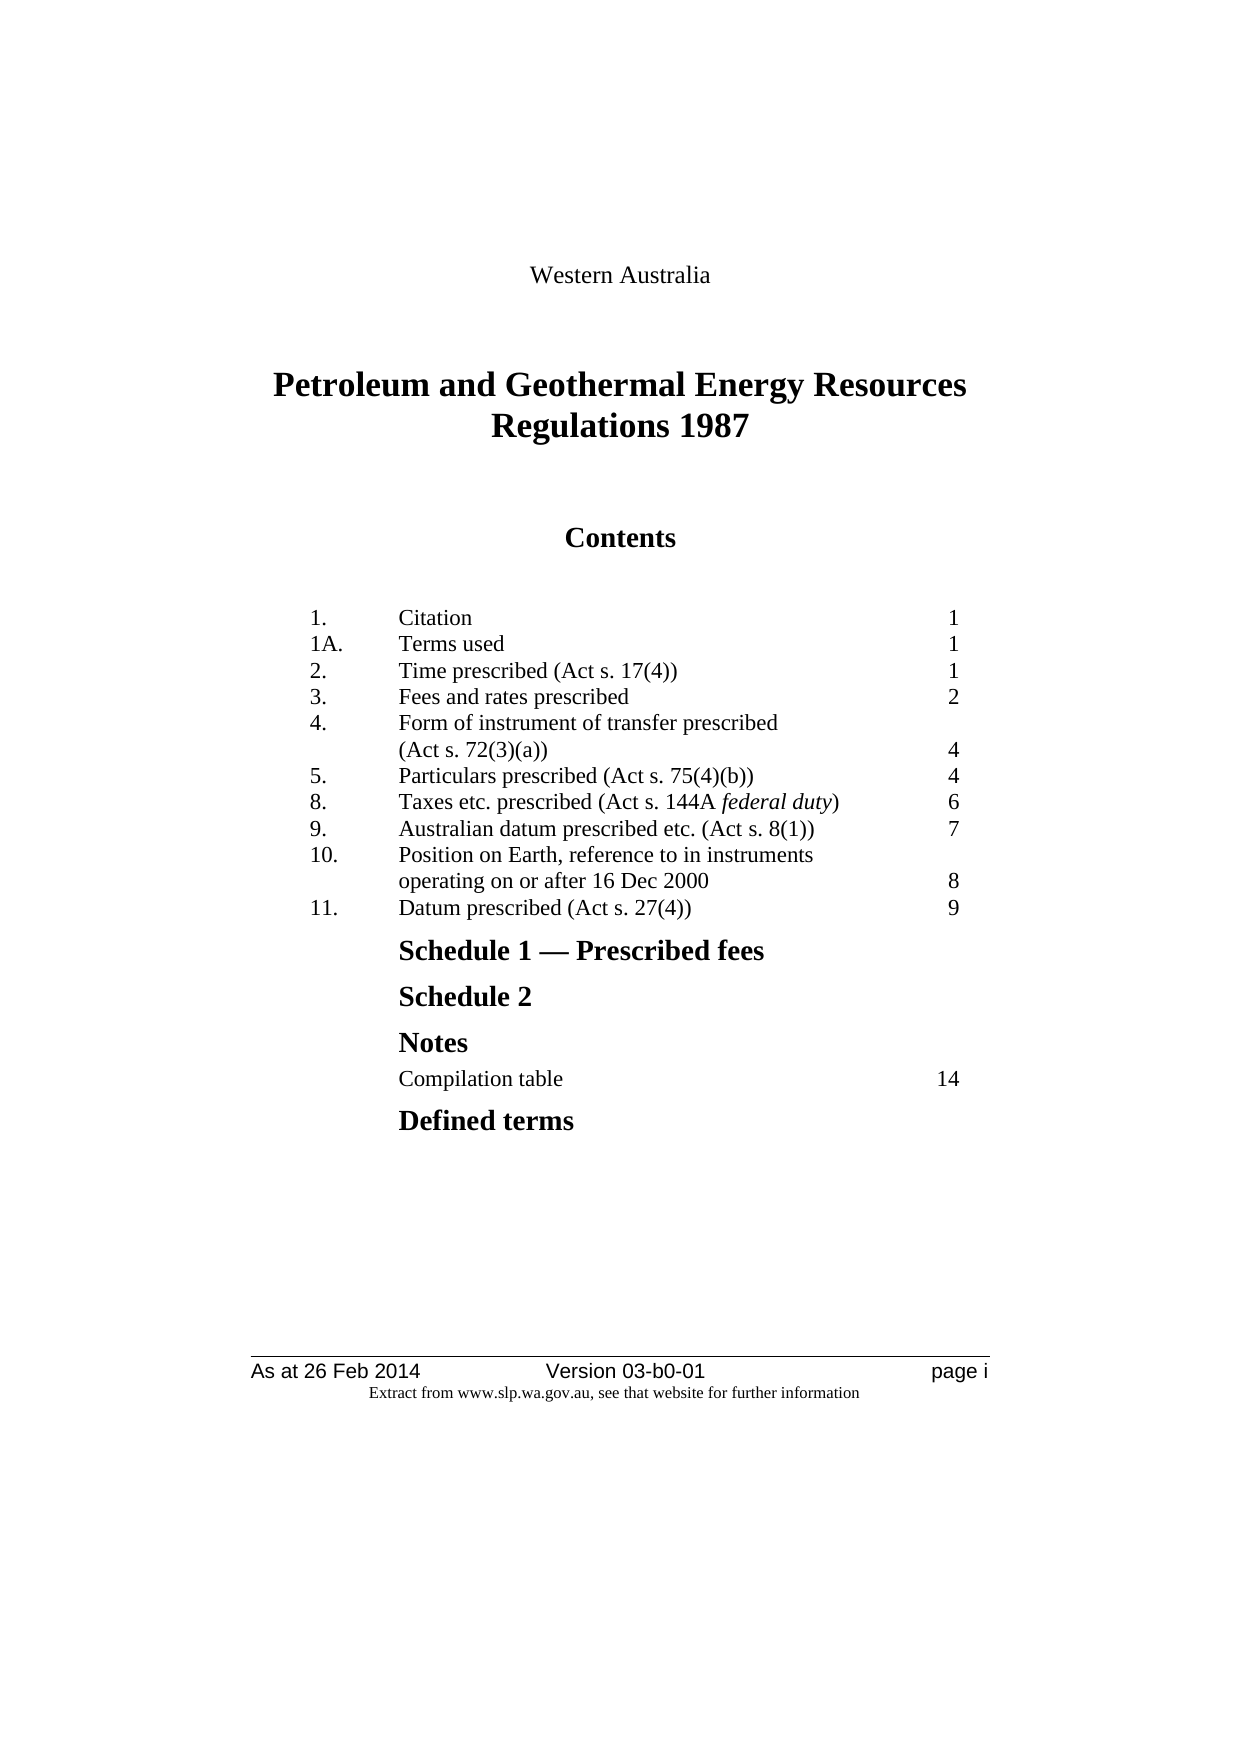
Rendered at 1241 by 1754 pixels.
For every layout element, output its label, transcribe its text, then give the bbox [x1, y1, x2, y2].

text Western Australia [251, 260, 990, 289]
text 8. Taxes etc. prescribed (Act s. 144A federal duty) 6 [309, 788, 872, 815]
text 5. Particulars prescribed (Act s. 75(4)(b)) 4 [309, 762, 872, 788]
text Schedule 2 [398, 979, 872, 1012]
text Schedule 1 — Prescribed fees [398, 933, 872, 966]
text 4. Form of instrument of transfer prescribed (Act s. 72(3)(a)) 4 [309, 709, 872, 762]
text -1. Citation 1 [309, 604, 872, 630]
text 10. Position on Earth, reference to in instruments operating on or after 16 Dec 2000 8 [309, 841, 872, 894]
text Petroleum and Geothermal Energy Resources Regulations 1987 [251, 364, 990, 445]
text 11. Datum prescribed (Act s. 27(4)) 9 [309, 894, 872, 920]
text 2. Time prescribed (Act s. 17(4)) 1 [309, 657, 872, 683]
text 9. Australian datum prescribed etc. (Act s. 8(1)) 7 [309, 815, 872, 841]
text 3. Fees and rates prescribed 2 [309, 683, 872, 709]
text Defined terms [398, 1103, 872, 1137]
text Notes [398, 1025, 872, 1058]
text 1A. Terms used 1 [309, 630, 872, 657]
text Contents [491, 520, 750, 554]
text Compilation table 14 [309, 1064, 872, 1091]
